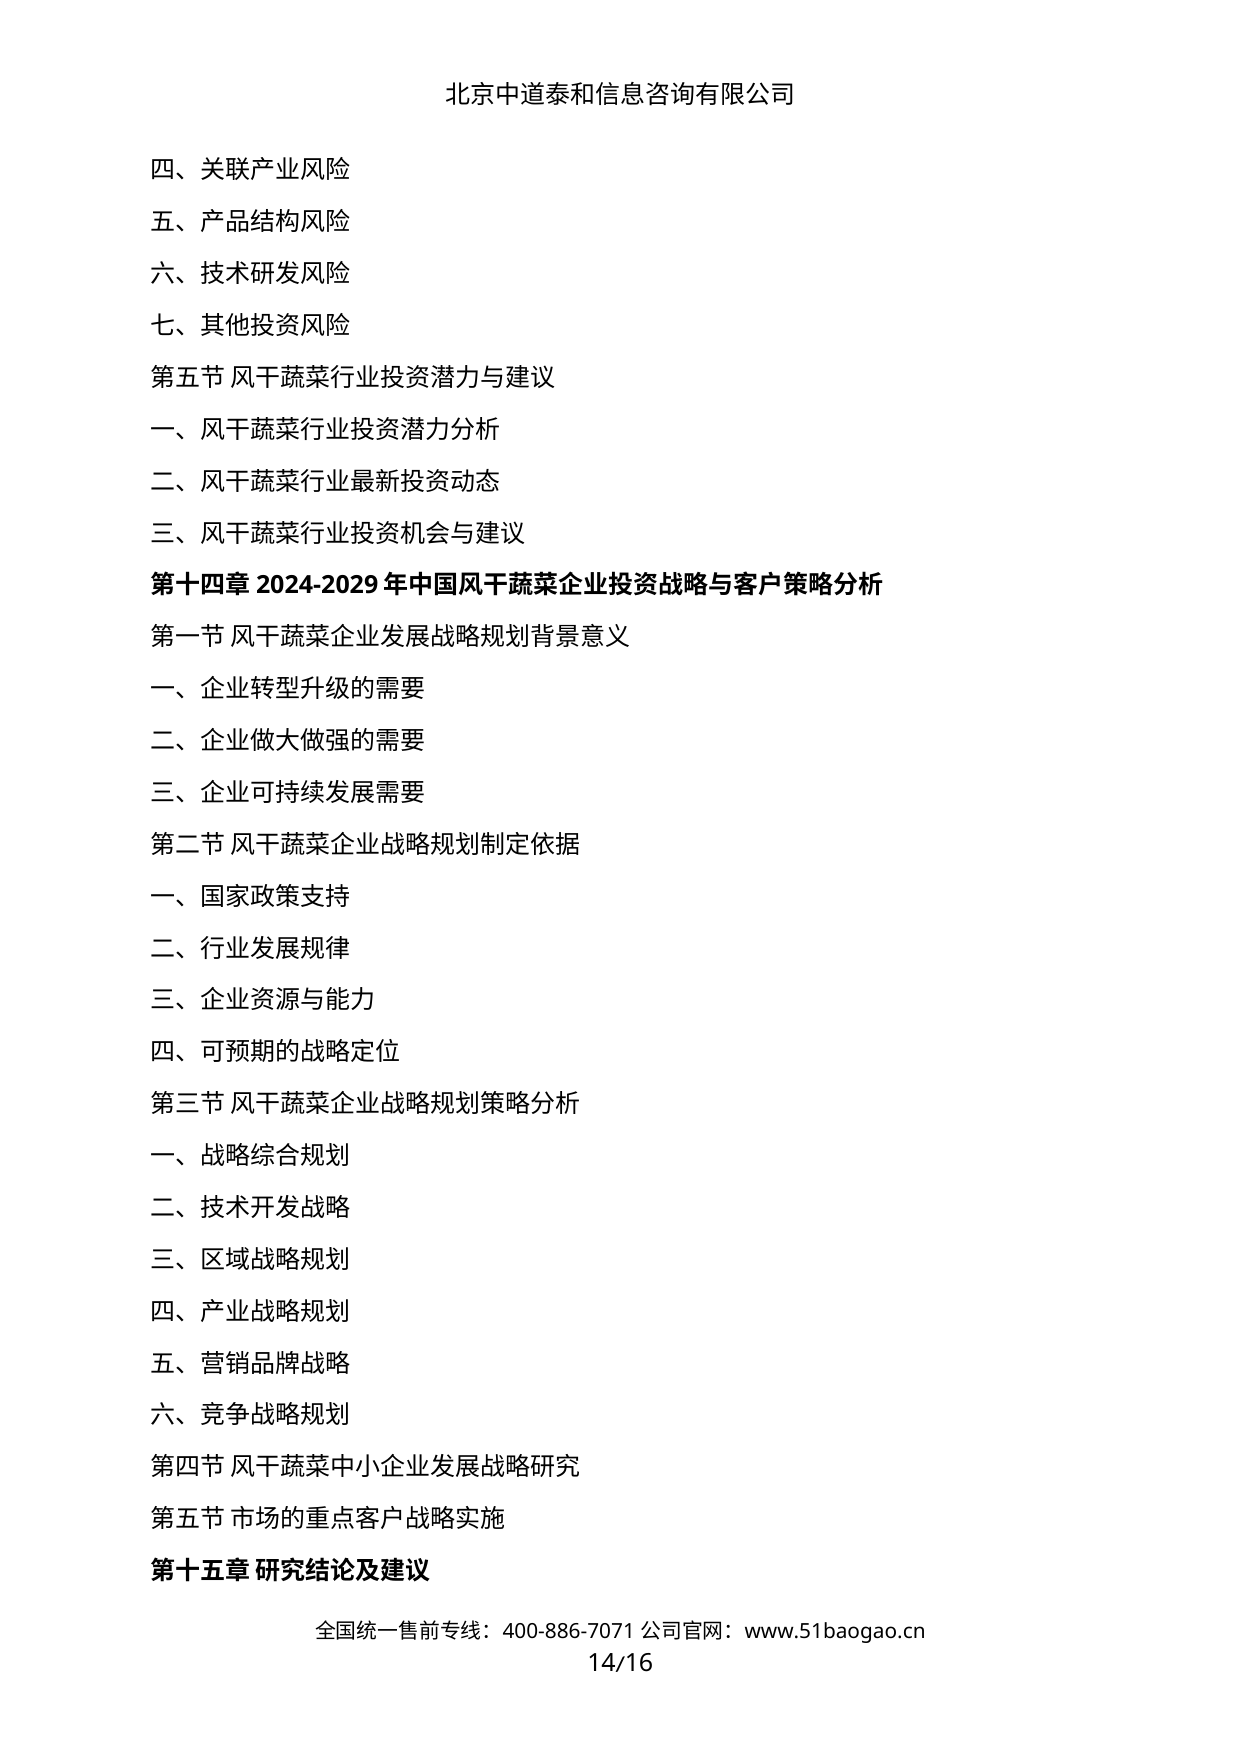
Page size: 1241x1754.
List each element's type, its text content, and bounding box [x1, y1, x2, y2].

text 一、国家政策支持 [150, 876, 1090, 912]
text 三、风干蔬菜行业投资机会与建议 [150, 513, 1090, 549]
text 二、行业发展规律 [150, 928, 1090, 964]
text 五、产品结构风险 [150, 202, 1090, 238]
text 第四节 风干蔬菜中小企业发展战略研究 [150, 1447, 1090, 1483]
text 第十四章 2024-2029年中国风干蔬菜企业投资战略与客户策略分析 [150, 565, 1090, 601]
text 一、战略综合规划 [150, 1136, 1090, 1172]
text 五、营销品牌战略 [150, 1343, 1090, 1379]
text 一、风干蔬菜行业投资潜力分析 [150, 409, 1090, 446]
text 第二节 风干蔬菜企业战略规划制定依据 [150, 824, 1090, 861]
text 三、区域战略规划 [150, 1239, 1090, 1276]
text 六、竞争战略规划 [150, 1395, 1090, 1431]
text 第十五章 研究结论及建议 [150, 1551, 1090, 1587]
text 二、风干蔬菜行业最新投资动态 [150, 461, 1090, 497]
text 六、技术研发风险 [150, 254, 1090, 290]
text 一、企业转型升级的需要 [150, 669, 1090, 705]
text 第五节 风干蔬菜行业投资潜力与建议 [150, 357, 1090, 394]
text 四、产业战略规划 [150, 1291, 1090, 1327]
text 第一节 风干蔬菜企业发展战略规划背景意义 [150, 617, 1090, 653]
text 四、可预期的战略定位 [150, 1032, 1090, 1068]
text 三、企业资源与能力 [150, 980, 1090, 1016]
text 七、其他投资风险 [150, 306, 1090, 342]
text 四、关联产业风险 [150, 150, 1090, 186]
text 二、技术开发战略 [150, 1187, 1090, 1224]
text 第五节 市场的重点客户战略实施 [150, 1499, 1090, 1535]
text 第三节 风干蔬菜企业战略规划策略分析 [150, 1084, 1090, 1120]
text 二、企业做大做强的需要 [150, 721, 1090, 757]
text 三、企业可持续发展需要 [150, 772, 1090, 809]
